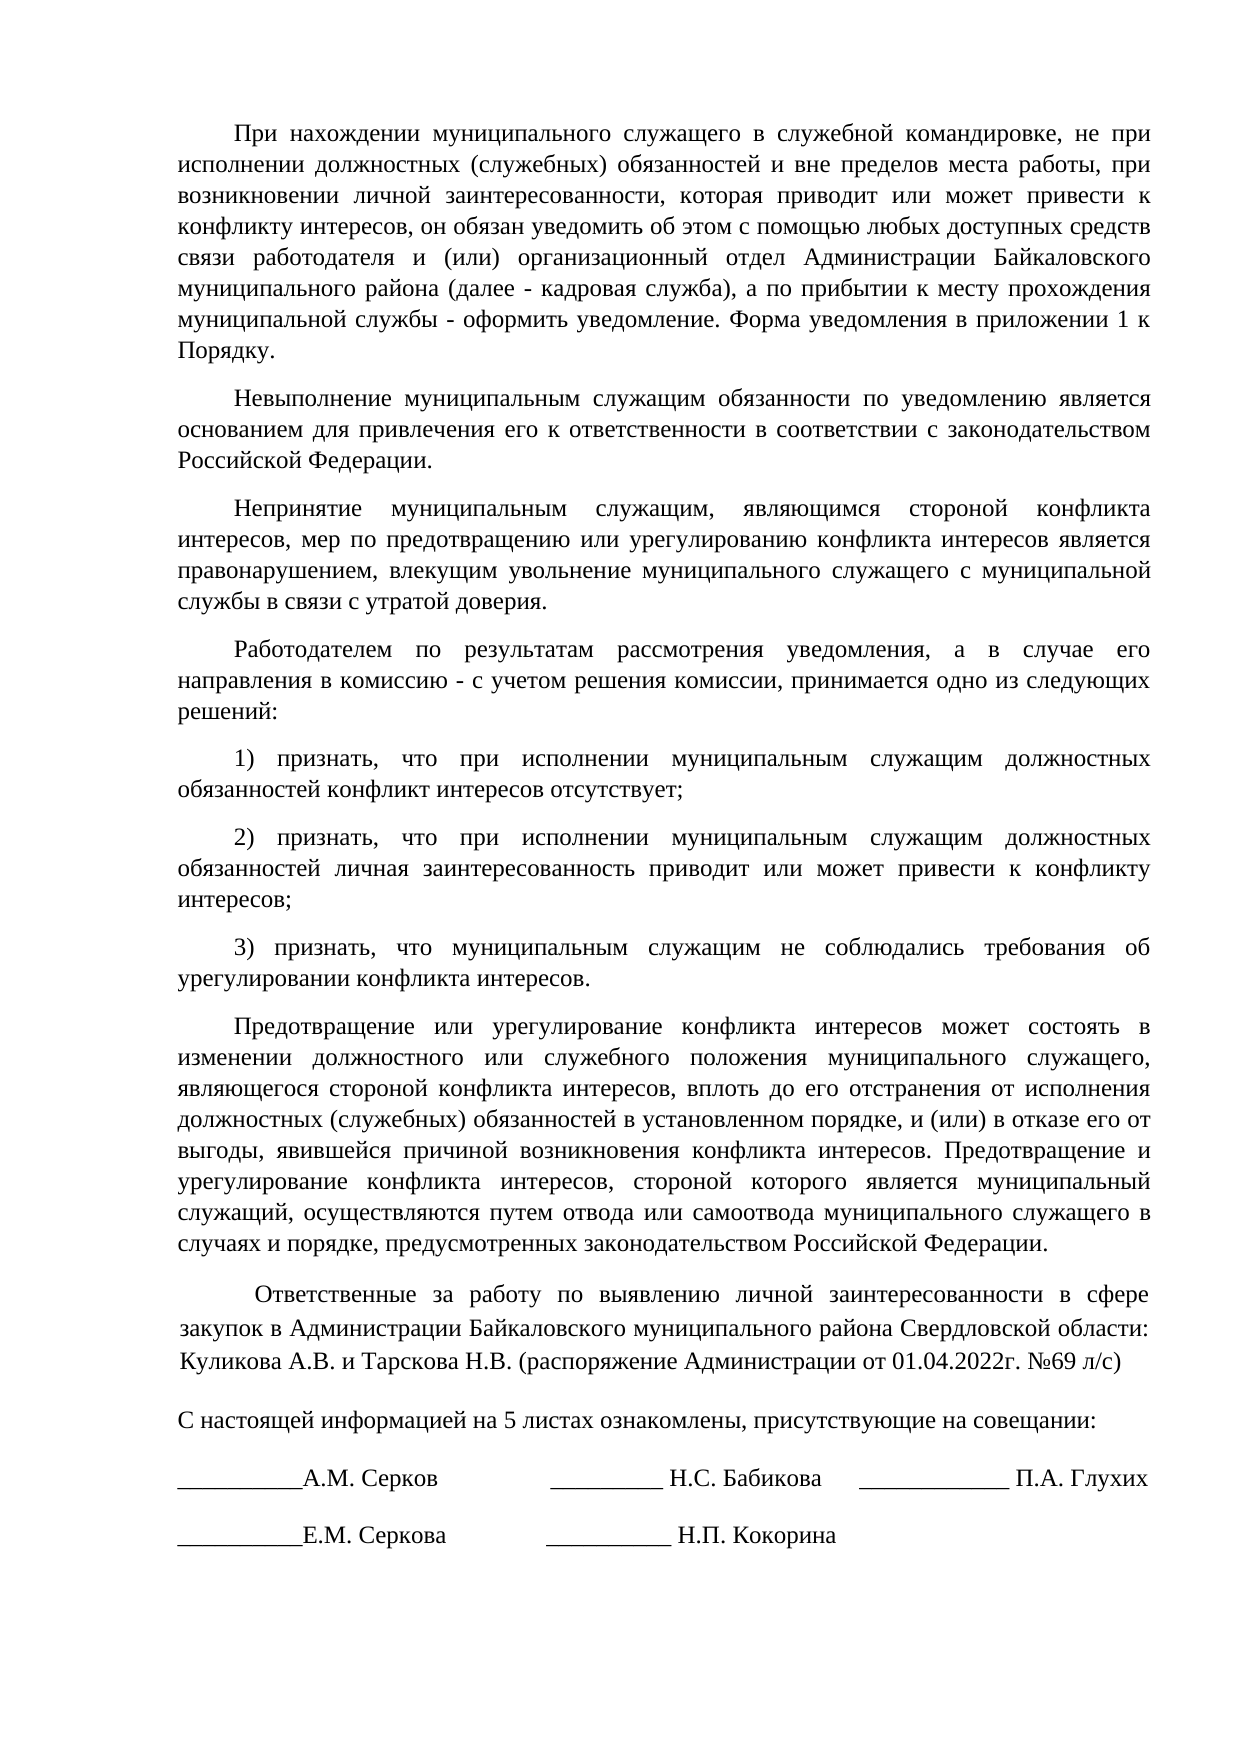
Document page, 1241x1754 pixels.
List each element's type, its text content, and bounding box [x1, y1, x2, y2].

text Работодателем по результатам рассмотрения уведомления, а в случае его направления в комиссию - с учетом решения комиссии, принимается одно из следующих решений: [177, 634, 1152, 724]
text Непринятие муниципальным служащим, являющимся стороной конфликта интересов, мер по предотвращению или урегулированию конфликта интересов является правонарушением, влекущим увольнение муниципального служащего с муниципальной службы в связи с утратой доверия. [177, 493, 1152, 615]
text 2) признать, что при исполнении муниципальным служащим должностных обязанностей личная заинтересованность приводит или может привести к конфликту интересов; [177, 822, 1152, 913]
text При нахождении муниципального служащего в служебной командировке, не при исполнении должностных (служебных) обязанностей и вне пределов места работы, при возникновении личной заинтересованности, которая приводит или может привести к конфликту интересов, он обязан уведомить об этом с помощью любых доступных средств связи работодателя и (или) организационный отдел Администрации Байкаловского муниципального района (далее - кадровая служба), а по прибытии к месту прохождения муниципальной службы - оформить уведомление. Форма уведомления в приложении 1 к Порядку. [177, 118, 1152, 364]
text 1) признать, что при исполнении муниципальным служащим должностных обязанностей конфликт интересов отсутствует; [177, 743, 1152, 803]
text С настоящей информацией на 5 листах ознакомлены, присутствующие на совещании: [177, 1405, 1152, 1434]
text __________Е.М. Серкова __________ Н.П. Кокорина [177, 1520, 1152, 1549]
text 3) признать, что муниципальным служащим не соблюдались требования об урегулировании конфликта интересов. [177, 932, 1152, 992]
text __________А.М. Серков _________ Н.С. Бабикова ____________ П.А. Глухих [177, 1463, 1152, 1491]
text Невыполнение муниципальным служащим обязанности по уведомлению является основанием для привлечения его к ответственности в соответствии с законодательством Российской Федерации. [177, 383, 1152, 474]
text Предотвращение или урегулирование конфликта интересов может состоять в изменении должностного или служебного положения муниципального служащего, являющегося стороной конфликта интересов, вплоть до его отстранения от исполнения должностных (служебных) обязанностей в установленном порядке, и (или) в отказе его от выгоды, явившейся причиной возникновения конфликта интересов. Предотвращение и урегулирование конфликта интересов, стороной которого является муниципальный служащий, осуществляются путем отвода или самоотвода муниципального служащего в случаях и порядке, предусмотренных законодательством Российской Федерации. [177, 1011, 1152, 1257]
text Ответственные за работу по выявлению личной заинтересованности в сфере закупок в Администрации Байкаловского муниципального района Свердловской области: Куликова А.В. и Тарскова Н.В. (распоряжение Администрации от 01.04.2022г. №69 л/с) [179, 1276, 1149, 1376]
